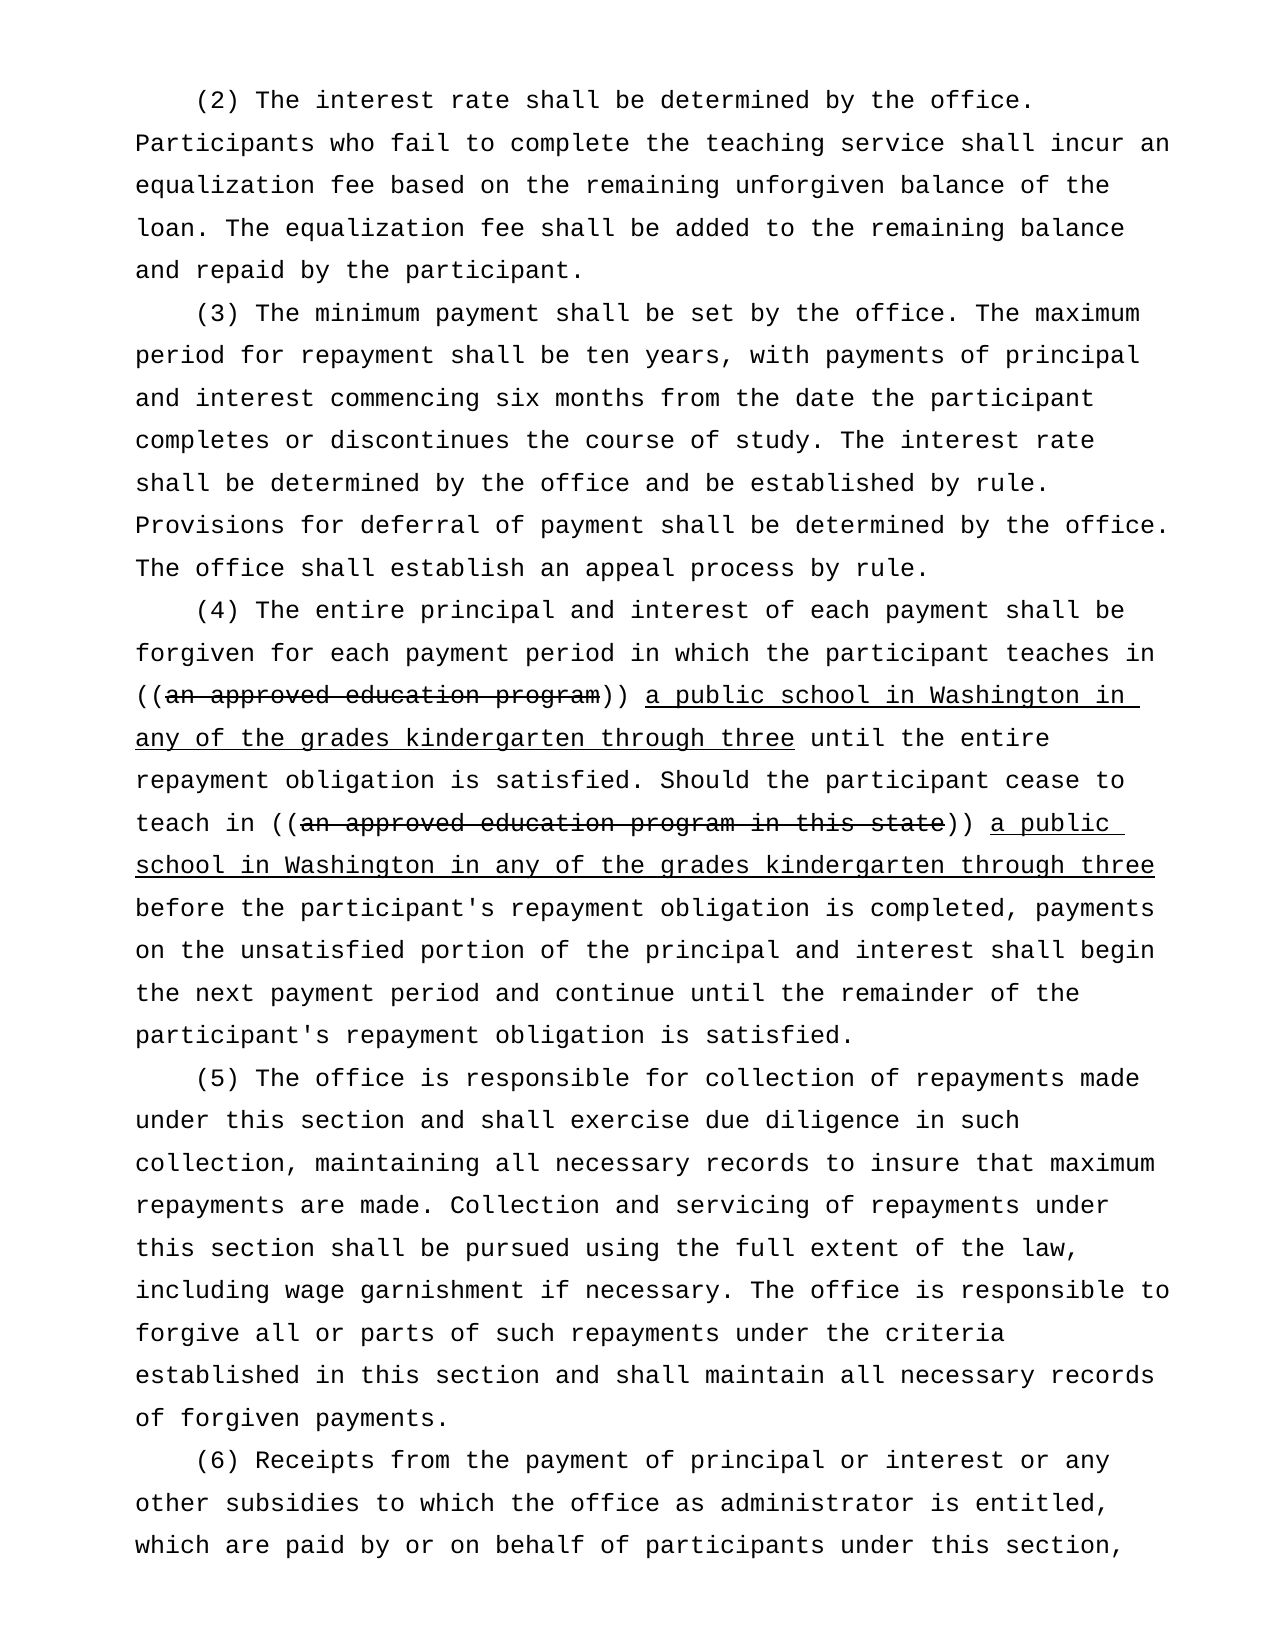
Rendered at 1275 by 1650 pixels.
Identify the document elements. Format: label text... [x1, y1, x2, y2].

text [135, 1435, 1170, 1562]
text (3) The minimum payment shall be set by the office. The maximum period for repayment shall be ten years, with payments of principal and interest commencing six months from the date the participant completes or discontinues the course of study. The interest rate shall be determined by the office and be established by rule. Provisions for deferral of payment shall be determined by the office. The office shall establish an appeal process by rule. [135, 287, 1170, 585]
text (2) The interest rate shall be determined by the office. Participants who fail to complete the teaching service shall incur an equalization fee based on the remaining unforgiven balance of the loan. The equalization fee shall be added to the remaining balance and repaid by the participant. [135, 75, 1170, 287]
text (4) The entire principal and interest of each payment shall be forgiven for each payment period in which the participant teaches in ((an approved education program)) a public school in Washington in any of the grades kindergarten through three until the entire repayment obligation is satisfied. Should the participant cease to teach in ((an approved education program in this state)) a public school in Washington in any of the grades kindergarten through three before the participant's repayment obligation is completed, payments on the unsatisfied portion of the principal and interest shall begin the next payment period and continue until the remainder of the participant's repayment obligation is satisfied. [135, 585, 1170, 1052]
text (5) The office is responsible for collection of repayments made under this section and shall exercise due diligence in such collection, maintaining all necessary records to insure that maximum repayments are made. Collection and servicing of repayments under this section shall be pursued using the full extent of the law, including wage garnishment if necessary. The office is responsible to forgive all or parts of such repayments under the criteria established in this section and shall maintain all necessary records of forgiven payments. [135, 1052, 1170, 1435]
